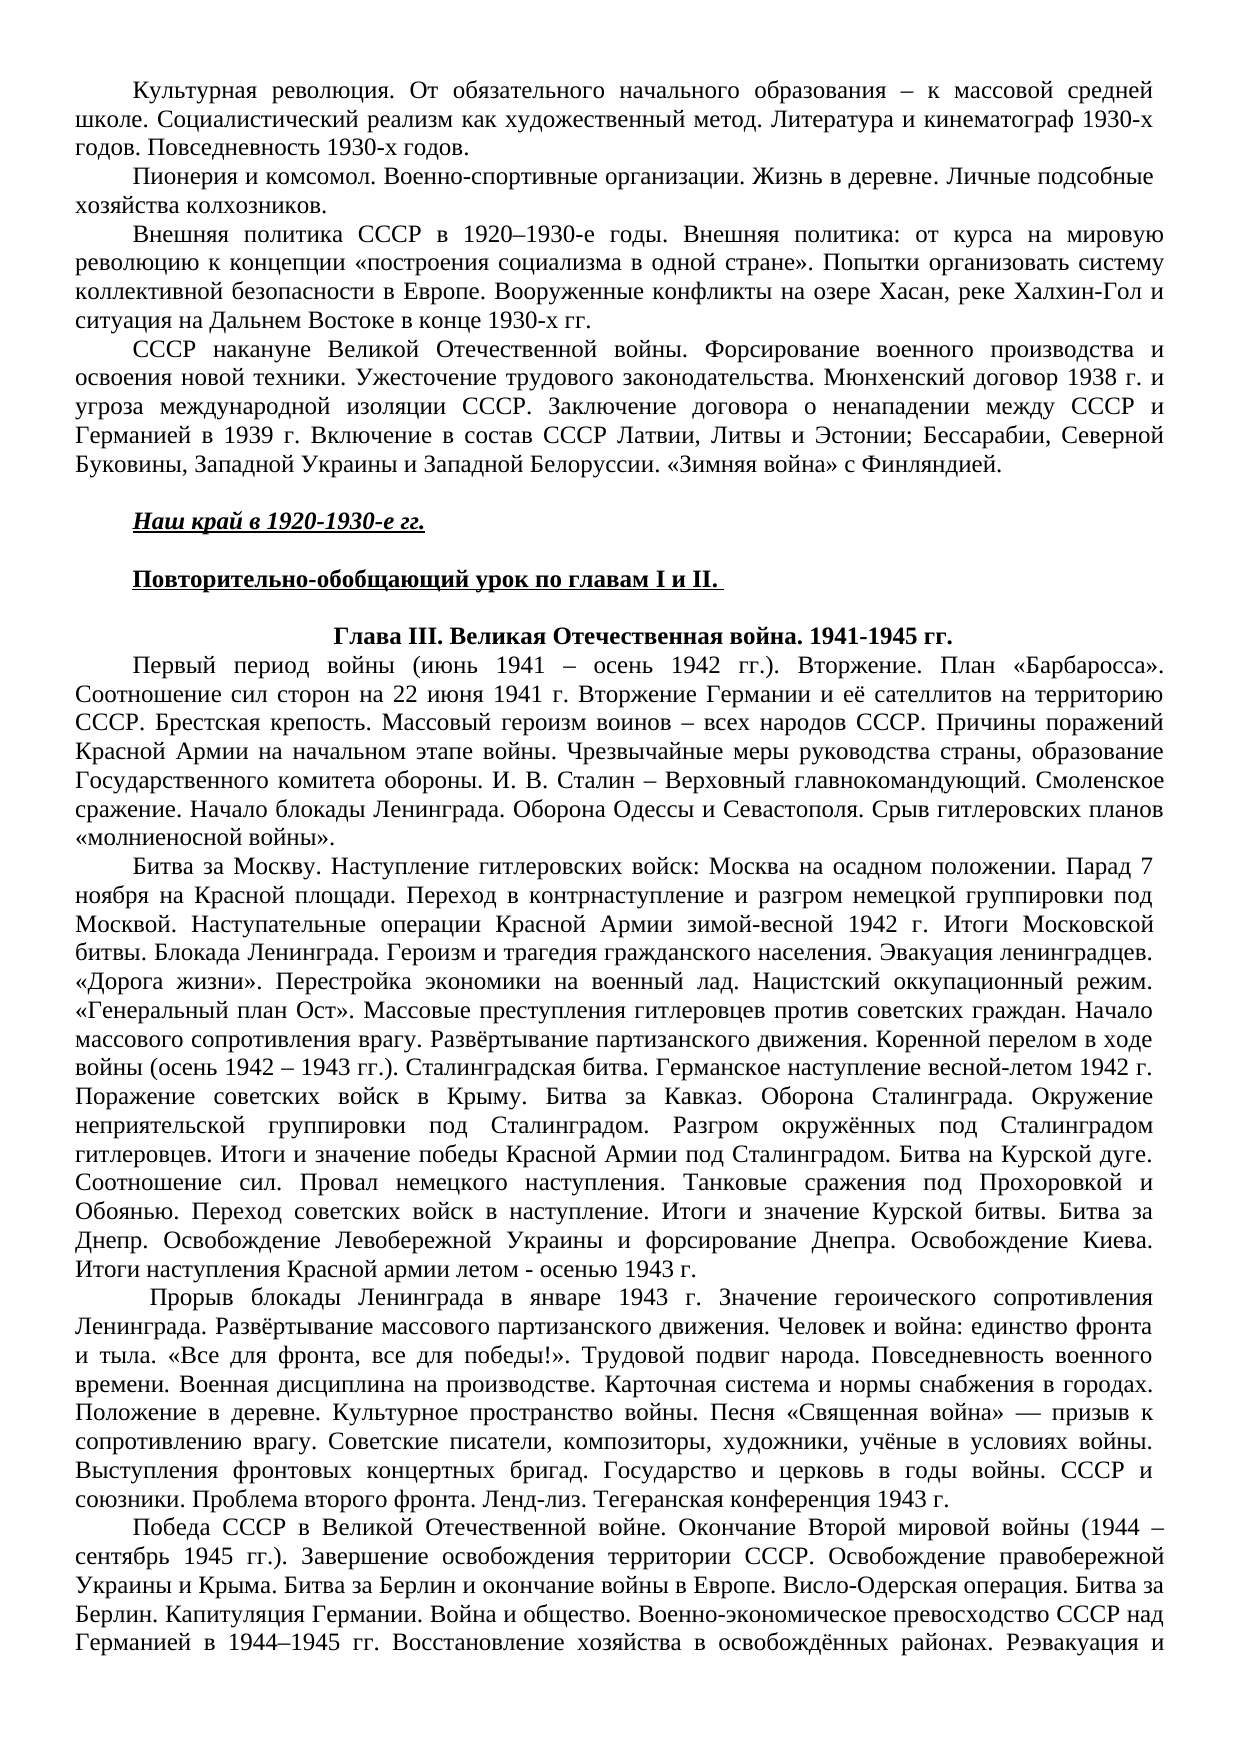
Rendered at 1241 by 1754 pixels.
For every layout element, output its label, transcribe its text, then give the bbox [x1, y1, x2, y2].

text Повторительно-обобщающий урок по главам I и II. [75, 564, 1154, 592]
text Внешняя политика СССР в 1920–1930-е годы. Внешняя политика: от курса на мировую революцию к концепции «построения социализма в одной стране». Попытки организовать систему коллективной безопасности в Европе. Вооруженные конфликты на озере Хасан, реке Халхин-Гол и ситуация на Дальнем Востоке в конце 1930-х гг. [75, 219, 1165, 334]
text СССР накануне Великой Отечественной войны. Форсирование военного производства и освоения новой техники. Ужесточение трудового законодательства. Мюнхенский договор 1938 г. и угроза международной изоляции СССР. Заключение договора о ненападении между СССР и Германией в 1939 г. Включение в состав СССР Латвии, Литвы и Эстонии; Бессарабии, Северной Буковины, Западной Украины и Западной Белоруссии. «Зимняя война» с Финляндией. [75, 334, 1165, 477]
text Наш край в 1920-1930-е гг. [75, 506, 1154, 535]
text Прорыв блокады Ленинграда в январе 1943 г. Значение героического сопротивления Ленинграда. Развёртывание массового партизанского движения. Человек и война: единство фронта и тыла. «Все для фронта, все для победы!». Трудовой подвиг народа. Повседневность военного времени. Военная дисциплина на производстве. Карточная система и нормы снабжения в городах. Положение в деревне. Культурное пространство войны. Песня «Священная война» — призыв к сопротивлению врагу. Советские писатели, композиторы, художники, учёные в условиях войны. Выступления фронтовых концертных бригад. Государство и церковь в годы войны. СССР и союзники. Проблема второго фронта. Ленд-лиз. Тегеранская конференция 1943 г. [75, 1282, 1154, 1512]
text Культурная революция. От обязательного начального образования – к массовой средней школе. Социалистический реализм как художественный метод. Литература и кинематограф 1930-х годов. Повседневность 1930-х годов. [75, 75, 1154, 161]
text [75, 1512, 1165, 1656]
text Битва за Москву. Наступление гитлеровских войск: Москва на осадном положении. Парад 7 ноября на Красной площади. Переход в контрнаступление и разгром немецкой группировки под Москвой. Наступательные операции Красной Армии зимой-весной 1942 г. Итоги Московской битвы. Блокада Ленинграда. Героизм и трагедия гражданского населения. Эвакуация ленинградцев. «Дорога жизни». Перестройка экономики на военный лад. Нацистский оккупационный режим. «Генеральный план Ост». Массовые преступления гитлеровцев против советских граждан. Начало массового сопротивления врагу. Развёртывание партизанского движения. Коренной перелом в ходе войны (осень 1942 – 1943 гг.). Сталинградская битва. Германское наступление весной-летом 1942 г. Поражение советских войск в Крыму. Битва за Кавказ. Оборона Сталинграда. Окружение неприятельской группировки под Сталинградом. Разгром окружённых под Сталинградом гитлеровцев. Итоги и значение победы Красной Армии под Сталинградом. Битва на Курской дуге. Соотношение сил. Провал немецкого наступления. Танковые сражения под Прохоровкой и Обоянью. Переход советских войск в наступление. Итоги и значение Курской битвы. Битва за Днепр. Освобождение Левобережной Украины и форсирование Днепра. Освобождение Киева. Итоги наступления Красной армии летом - осенью 1943 г. [75, 851, 1154, 1282]
text Пионерия и комсомол. Военно-спортивные организации. Жизнь в деревне. Личные подсобные хозяйства колхозников. [75, 161, 1154, 219]
text Глава III. Великая Отечественная война. 1941-1945 гг. [75, 621, 1154, 650]
text Первый период войны (июнь 1941 – осень 1942 гг.). Вторжение. План «Барбаросса». Соотношение сил сторон на 22 июня 1941 г. Вторжение Германии и её сателлитов на территорию СССР. Брестская крепость. Массовый героизм воинов – всех народов СССР. Причины поражений Красной Армии на начальном этапе войны. Чрезвычайные меры руководства страны, образование Государственного комитета обороны. И. В. Сталин – Верховный главнокомандующий. Смоленское сражение. Начало блокады Ленинграда. Оборона Одессы и Севастополя. Срыв гитлеровских планов «молниеносной войны». [75, 650, 1165, 851]
